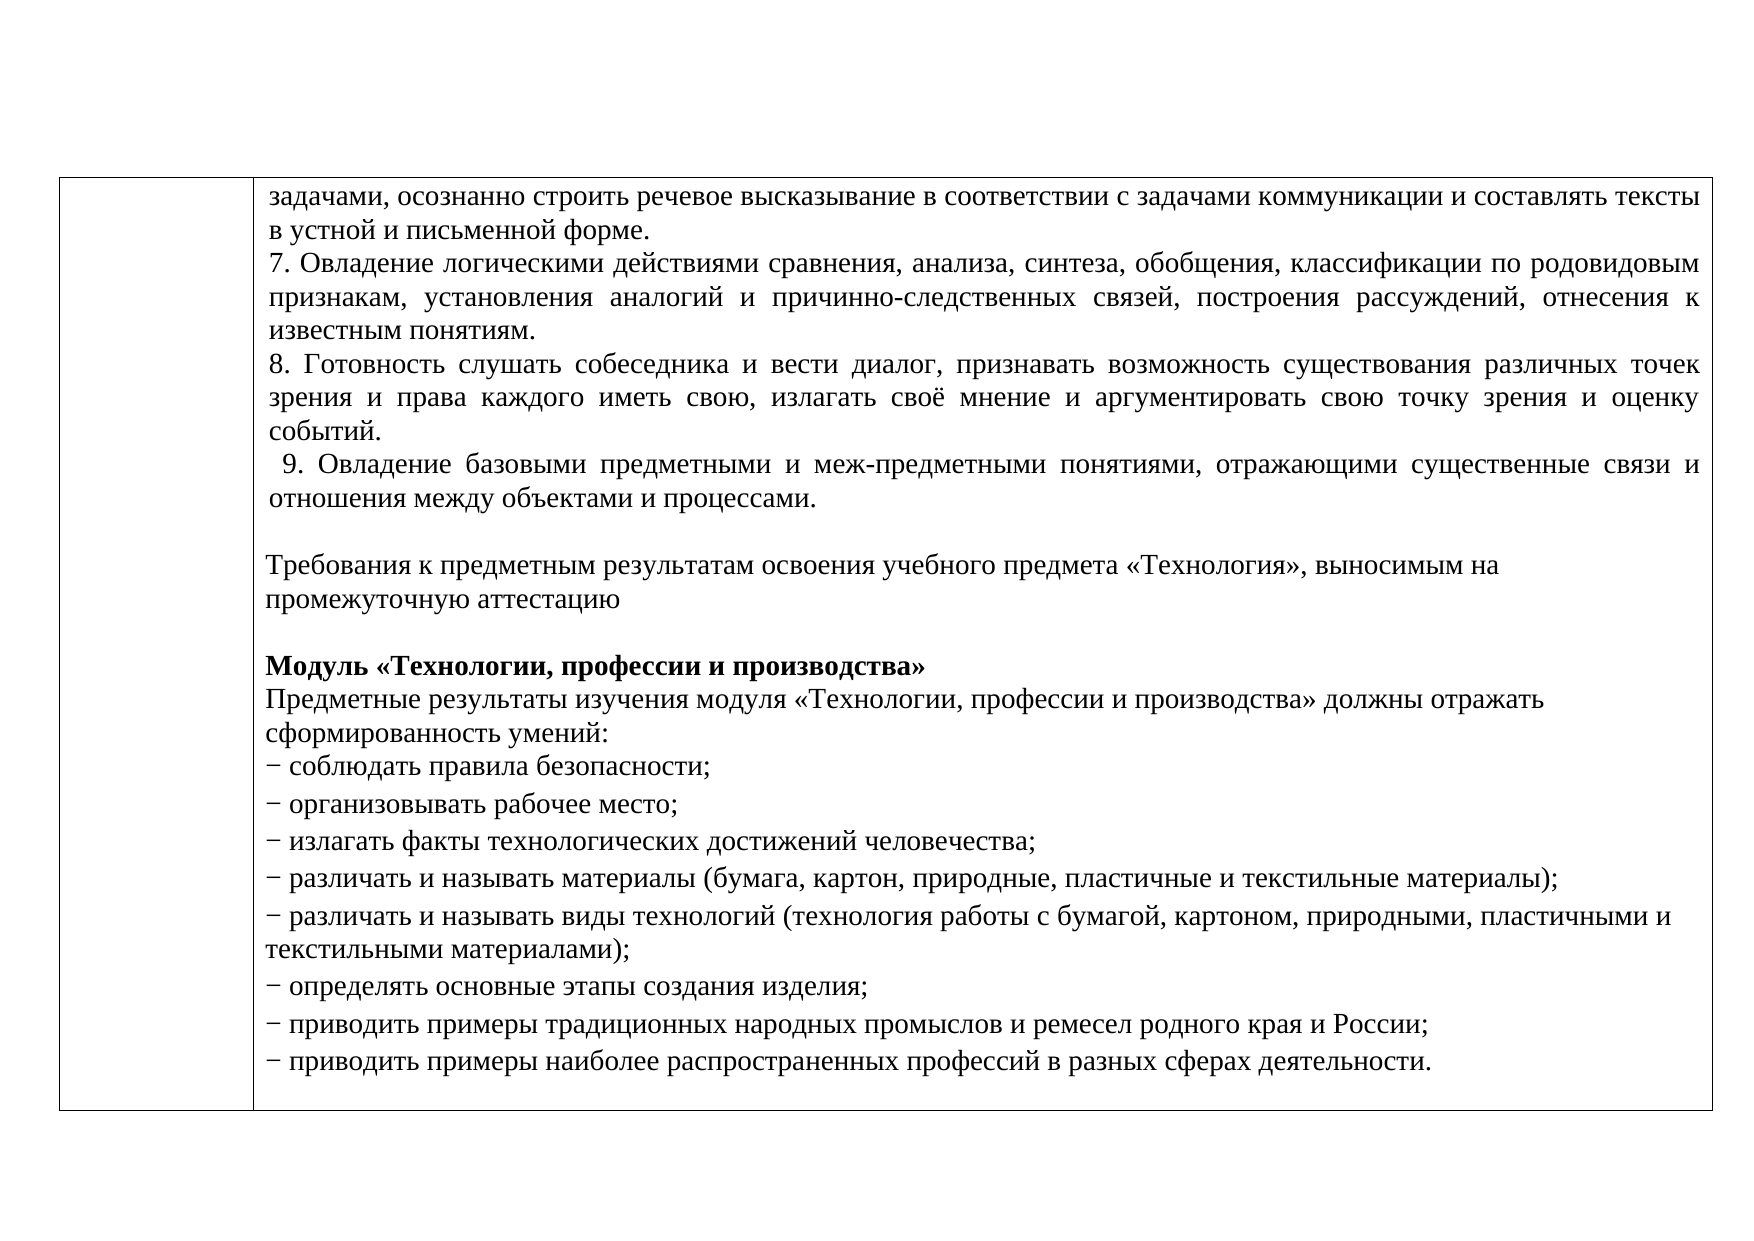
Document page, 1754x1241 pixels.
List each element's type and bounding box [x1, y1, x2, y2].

table_cell [60, 178, 253, 1110]
table_cell [254, 178, 1712, 1110]
